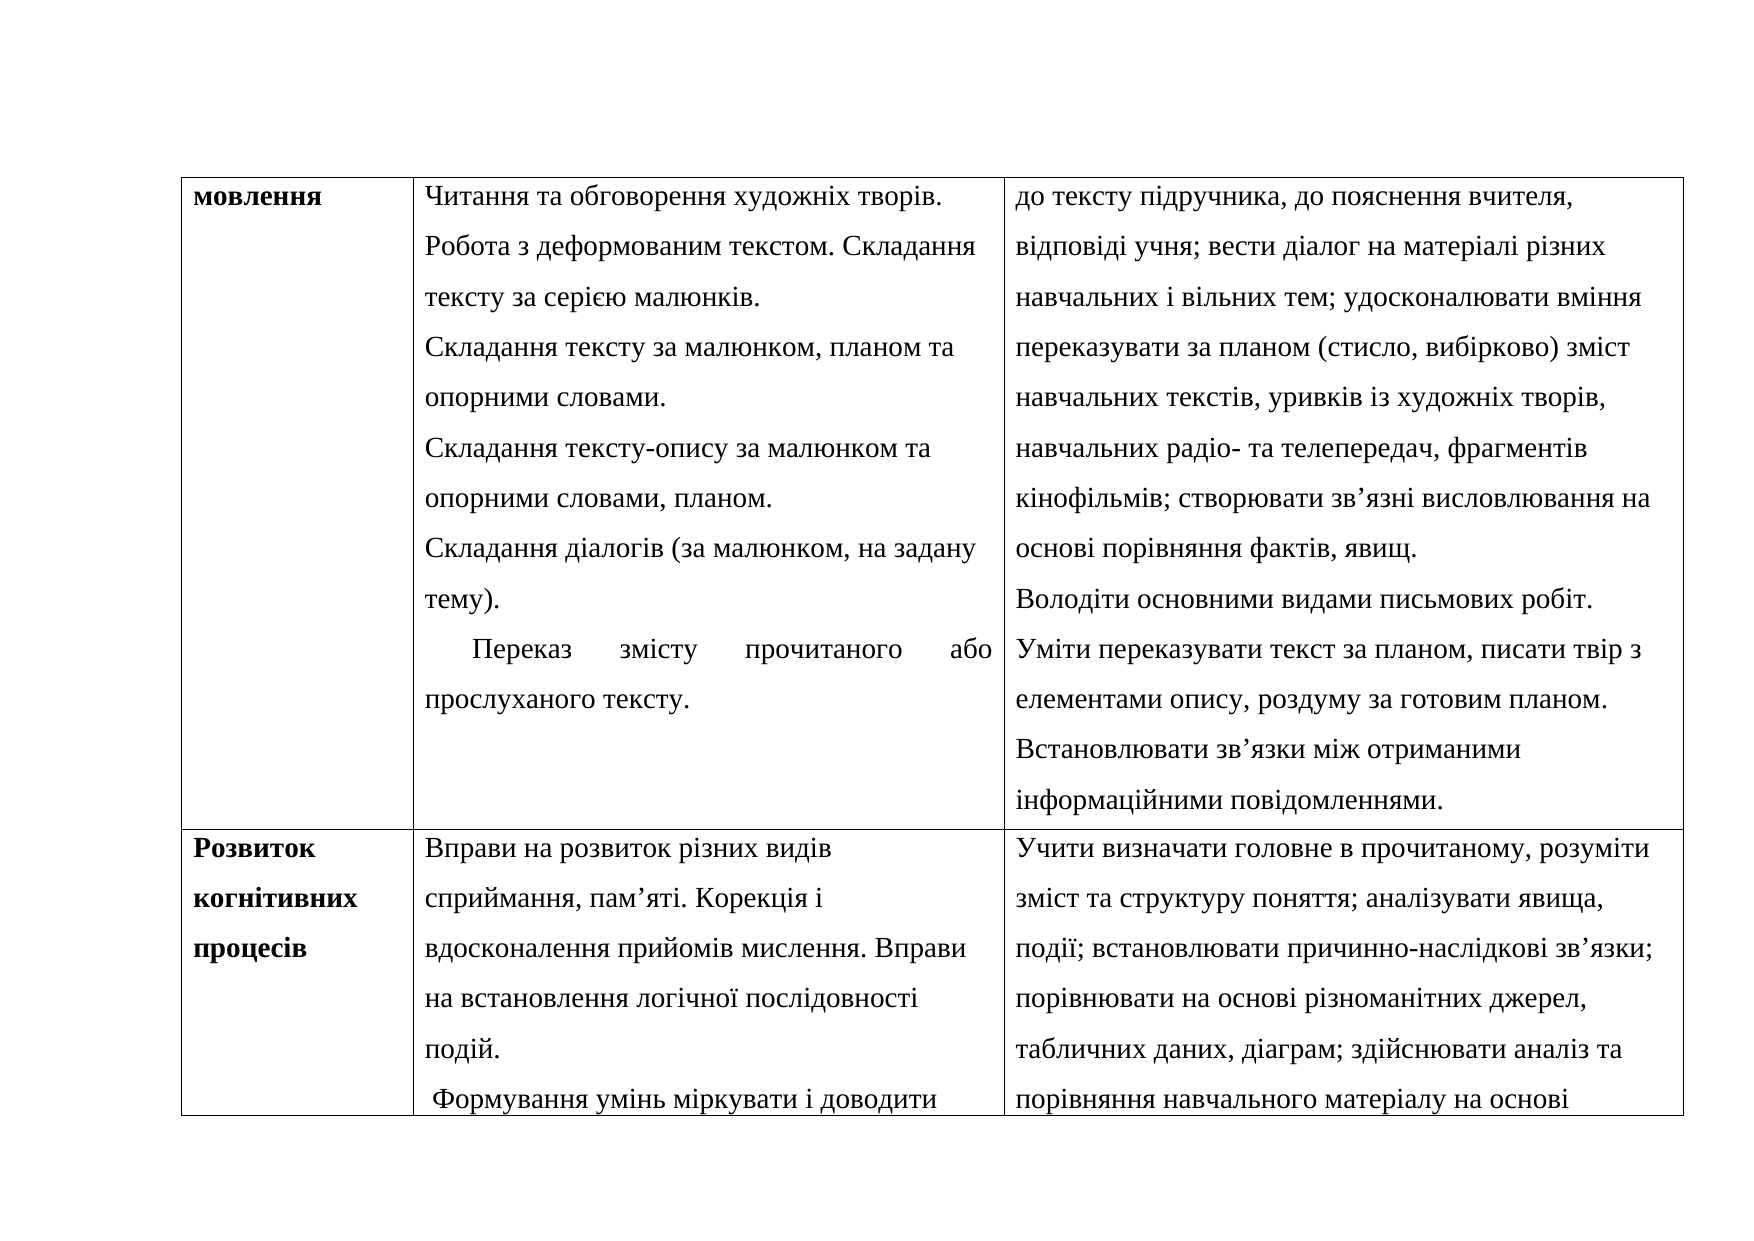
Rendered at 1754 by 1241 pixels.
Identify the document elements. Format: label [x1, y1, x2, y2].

table_cell [1005, 830, 1683, 1115]
table_cell [182, 830, 413, 1115]
table_cell [1005, 178, 1683, 829]
table_cell [414, 178, 1004, 829]
table_cell [414, 830, 1004, 1115]
table_cell [182, 178, 413, 829]
